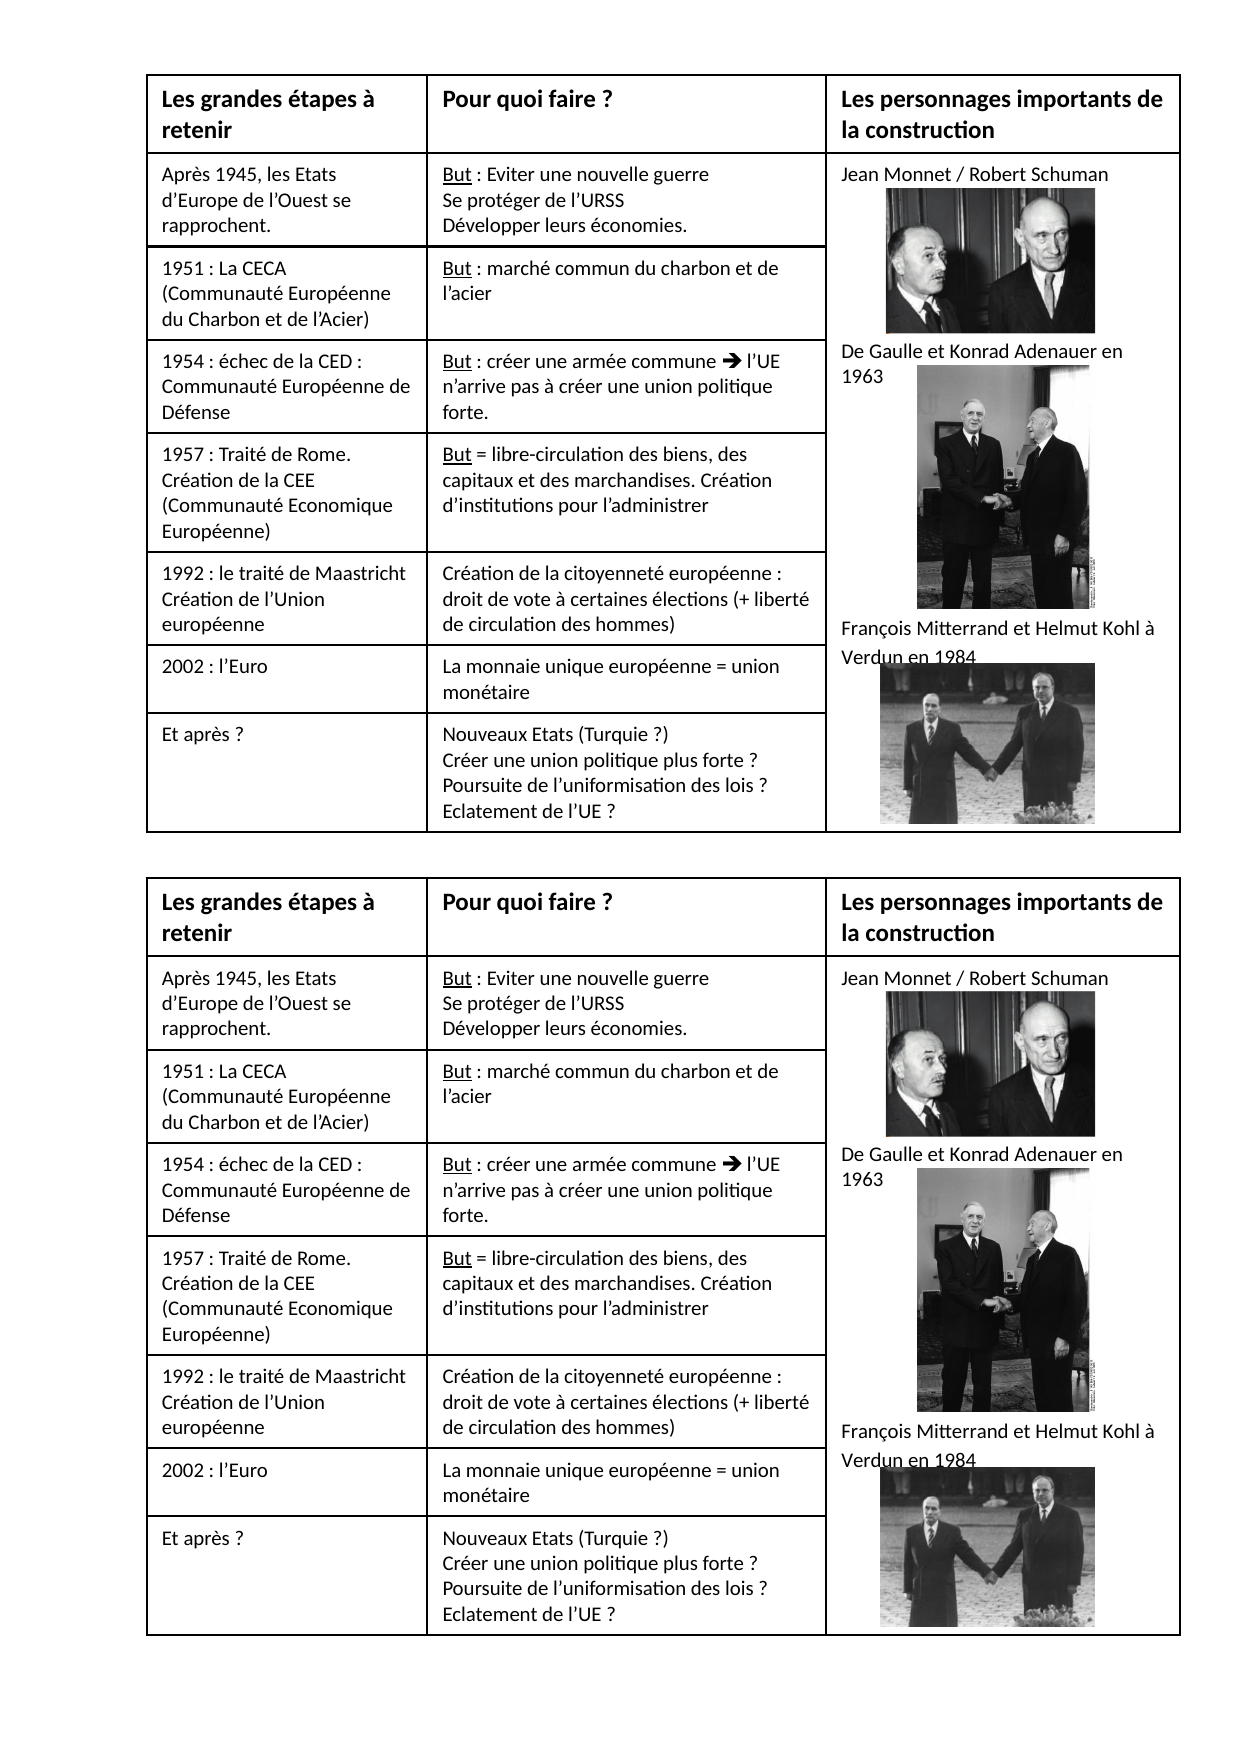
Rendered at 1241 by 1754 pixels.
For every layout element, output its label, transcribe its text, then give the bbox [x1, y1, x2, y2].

table_cell Création de la citoyenneté européenne : droit de vote à certaines élections (+ liberté de circulation des hommes) [428, 1356, 825, 1447]
table_cell 2002 : l’Euro [148, 1449, 426, 1515]
table_cell Jean Monnet / Robert Schuman De Gaulle et Konrad Adenauer en 1963 François Mitterrand et Helmut Kohl à Verdun en 1984 [827, 957, 1179, 1634]
picture [885, 991, 1096, 1137]
table_cell 1951 : La CECA (Communauté Européenne du Charbon et de l’Acier) [148, 1051, 426, 1142]
table_cell 1954 : échec de la CED : Communauté Européenne de Défense [148, 341, 426, 432]
table_cell But : marché commun du charbon et de l’acier [428, 248, 825, 339]
picture [917, 1168, 1095, 1412]
table_cell 1951 : La CECA (Communauté Européenne du Charbon et de l’Acier) [148, 248, 426, 339]
table_cell 1992 : le traité de Maastricht Création de l’Union européenne [148, 553, 426, 644]
table_cell 1957 : Traité de Rome. Création de la CEE (Communauté Economique Européenne) [148, 434, 426, 551]
table_header Pour quoi faire ? [428, 76, 825, 152]
table_cell La monnaie unique européenne = union monétaire [428, 646, 825, 712]
table_cell Et après ? [148, 714, 426, 831]
table_cell But = libre-circulation des biens, des capitaux et des marchandises. Création d’institutions pour l’administrer [428, 1237, 825, 1354]
table_cell Jean Monnet / Robert Schuman De Gaulle et Konrad Adenauer en 1963 François Mitterrand et Helmut Kohl à Verdun en 1984 [827, 154, 1179, 831]
table_cell 2002 : l’Euro [148, 646, 426, 712]
table_cell But : marché commun du charbon et de l’acier [428, 1051, 825, 1142]
table_cell 1954 : échec de la CED : Communauté Européenne de Défense [148, 1144, 426, 1235]
picture [880, 1467, 1095, 1627]
table_header Pour quoi faire ? [428, 879, 825, 955]
table_cell Création de la citoyenneté européenne : droit de vote à certaines élections (+ liberté de circulation des hommes) [428, 553, 825, 644]
table_cell 1957 : Traité de Rome. Création de la CEE (Communauté Economique Européenne) [148, 1237, 426, 1354]
table_cell But : créer une armée commune l’UE n’arrive pas à créer une union politique forte. [428, 341, 825, 432]
picture [917, 365, 1095, 609]
table_cell But : créer une armée commune l’UE n’arrive pas à créer une union politique forte. [428, 1144, 825, 1235]
table_cell But = libre-circulation des biens, des capitaux et des marchandises. Création d’institutions pour l’administrer [428, 434, 825, 551]
table_cell Nouveaux Etats (Turquie ?) Créer une union politique plus forte ? Poursuite de l’uniformisation des lois ? Eclatement de l’UE ? [428, 1517, 825, 1634]
table_cell Après 1945, les Etats d’Europe de l’Ouest se rapprochent. [148, 957, 426, 1048]
table_header Les grandes étapes à retenir [148, 879, 426, 955]
table_cell Et après ? [148, 1517, 426, 1634]
table_header Les personnages importants de la construction [827, 879, 1179, 955]
picture [880, 663, 1095, 824]
table_cell But : Eviter une nouvelle guerre Se protéger de l’URSS Développer leurs économies. [428, 154, 825, 245]
table_cell But : Eviter une nouvelle guerre Se protéger de l’URSS Développer leurs économies. [428, 957, 825, 1048]
table_cell Après 1945, les Etats d’Europe de l’Ouest se rapprochent. [148, 154, 426, 245]
table_cell Nouveaux Etats (Turquie ?) Créer une union politique plus forte ? Poursuite de l’uniformisation des lois ? Eclatement de l’UE ? [428, 714, 825, 831]
table_cell 1992 : le traité de Maastricht Création de l’Union européenne [148, 1356, 426, 1447]
picture [885, 188, 1096, 334]
table_header Les grandes étapes à retenir [148, 76, 426, 152]
table_cell La monnaie unique européenne = union monétaire [428, 1449, 825, 1515]
table_header Les personnages importants de la construction [827, 76, 1179, 152]
